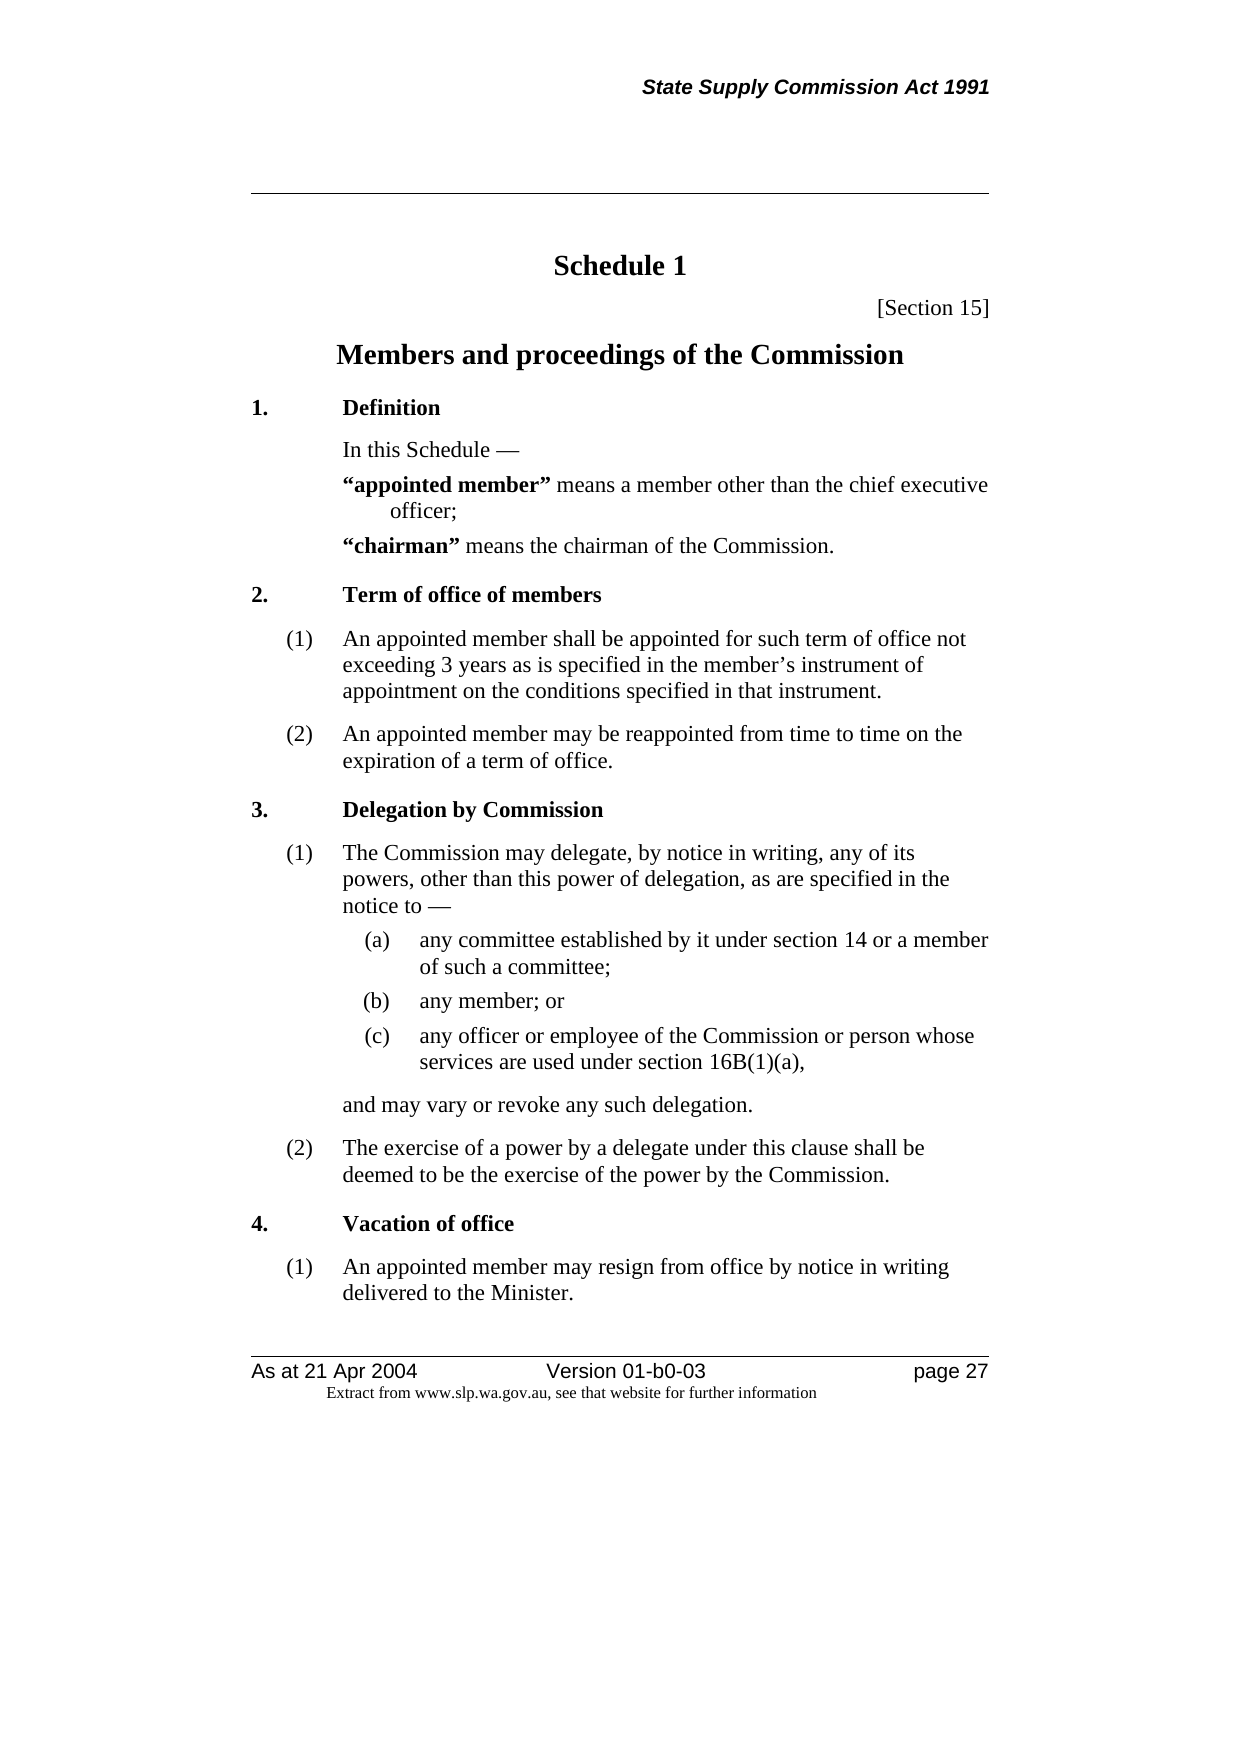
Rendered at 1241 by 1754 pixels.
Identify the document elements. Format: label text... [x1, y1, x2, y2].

text (1) An appointed member may resign from office by notice in writing delivered to the Minister. [251, 1253, 989, 1306]
subtitle 1. Definition [251, 393, 989, 420]
text (c) any officer or employee of the Commission or person whose services are used under section 16B(1)(a), [251, 1022, 989, 1075]
text [Section 15] [251, 294, 989, 320]
subtitle Schedule 1 [251, 248, 989, 282]
text (1) An appointed member shall be appointed for such term of office not exceeding 3 years as is specified in the member’s instrument of appointment on the conditions specified in that instrument. [251, 624, 989, 704]
text “chairman” means the chairman of the Commission. [251, 532, 989, 559]
text (b) any member; or [251, 987, 989, 1014]
text and may vary or revoke any such delegation. [251, 1091, 989, 1118]
subtitle 4. Vacation of office [251, 1210, 989, 1236]
subtitle 2. Term of office of members [251, 582, 989, 608]
text (a) any committee established by it under section 14 or a member of such a committee; [251, 926, 989, 979]
subtitle Members and proceedings of the Commission [251, 337, 989, 371]
text In this Schedule — [251, 437, 989, 463]
text (1) The Commission may delegate, by notice in writing, any of its powers, other than this power of delegation, as are specified in the notice to — [251, 839, 989, 918]
text (2) The exercise of a power by a delegate under this clause shall be deemed to be the exercise of the power by the Commission. [251, 1134, 989, 1187]
subtitle 3. Delegation by Commission [251, 796, 989, 822]
text “appointed member” means a member other than the chief executive officer; [251, 471, 989, 524]
text (2) An appointed member may be reappointed from time to time on the expiration of a term of office. [251, 720, 989, 773]
